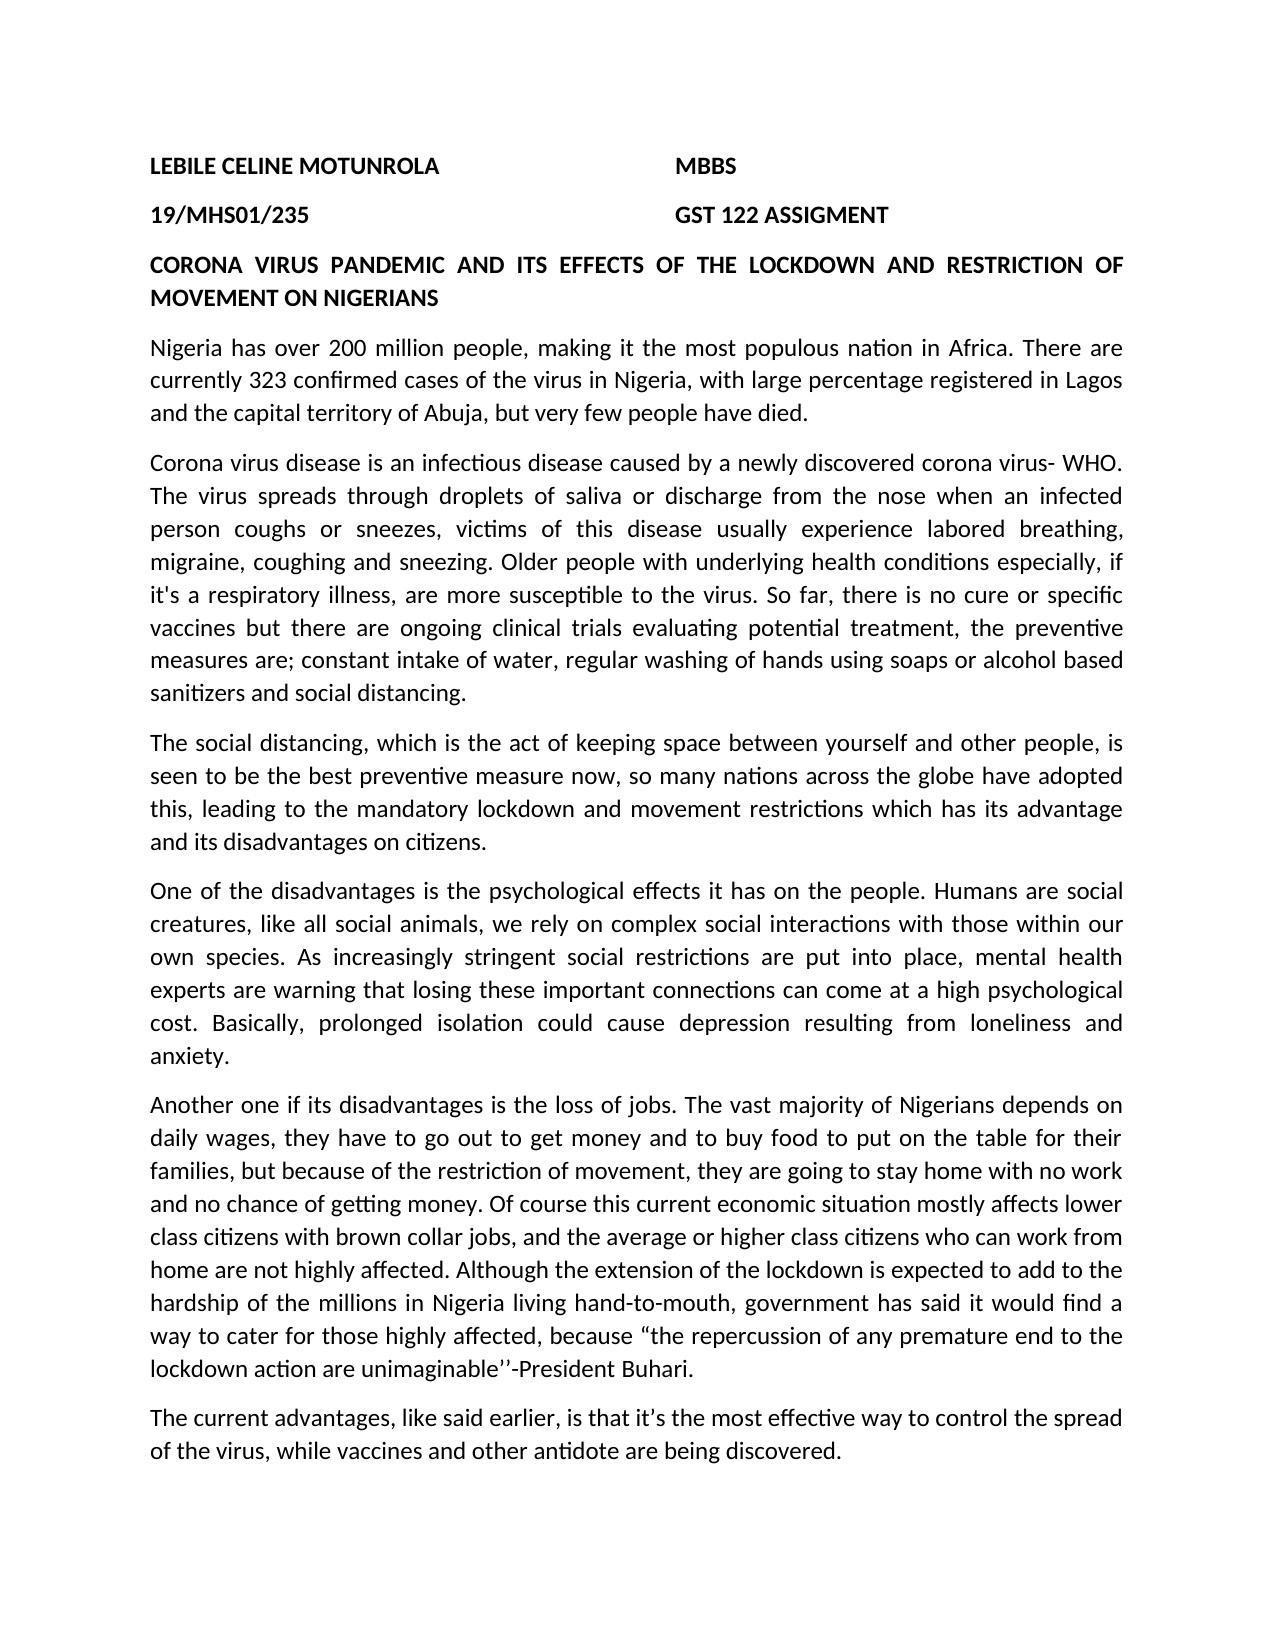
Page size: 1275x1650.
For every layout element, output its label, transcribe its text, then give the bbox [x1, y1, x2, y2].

text Nigeria has over 200 million people, making it the most populous nation in Africa. There are currently 323 confirmed cases of the virus in Nigeria, with large percentage registered in Lagos and the capital territory of Abuja, but very few people have died. [150, 332, 1125, 428]
text 19/MHS01/235 GST 122 ASSIGMENT [150, 199, 1125, 230]
text The social distancing, which is the act of keeping space between yourself and other people, is seen to be the best preventive measure now, so many nations across the globe have adopted this, leading to the mandatory lockdown and movement restrictions which has its advantage and its disadvantages on citizens. [150, 727, 1125, 856]
text LEBILE CELINE MOTUNROLA MBBS [150, 150, 1125, 181]
text The current advantages, like said earlier, is that it’s the most effective way to control the spread of the virus, while vaccines and other antidote are being discovered. [150, 1402, 1125, 1466]
text CORONA VIRUS PANDEMIC AND ITS EFFECTS OF THE LOCKDOWN AND RESTRICTION OF MOVEMENT ON NIGERIANS [150, 249, 1125, 313]
text Another one if its disadvantages is the loss of jobs. The vast majority of Nigerians depends on daily wages, they have to go out to get money and to buy food to put on the table for their families, but because of the restriction of movement, they are going to stay home with no work and no chance of getting money. Of course this current economic situation mostly affects lower class citizens with brown collar jobs, and the average or higher class citizens who can work from home are not highly affected. Although the extension of the lockdown is expected to add to the hardship of the millions in Nigeria living hand-to-mouth, government has said it would find a way to cater for those highly affected, because “the repercussion of any premature end to the lockdown action are unimaginable’’-President Buhari. [150, 1089, 1125, 1383]
text One of the disadvantages is the psychological effects it has on the people. Humans are social creatures, like all social animals, we rely on complex social interactions with those within our own species. As increasingly stringent social restrictions are put into place, mental health experts are warning that losing these important connections can come at a high psychological cost. Basically, prolonged isolation could cause depression resulting from loneliness and anxiety. [150, 875, 1125, 1071]
text Corona virus disease is an infectious disease caused by a newly discovered corona virus- WHO. The virus spreads through droplets of saliva or discharge from the nose when an infected person coughs or sneezes, victims of this disease usually experience labored breathing, migraine, coughing and sneezing. Older people with underlying health conditions especially, if it's a respiratory illness, are more susceptible to the virus. So far, there is no cure or specific vaccines but there are ongoing clinical trials evaluating potential treatment, the preventive measures are; constant intake of water, regular washing of hands using soaps or alcohol based sanitizers and social distancing. [150, 447, 1125, 708]
